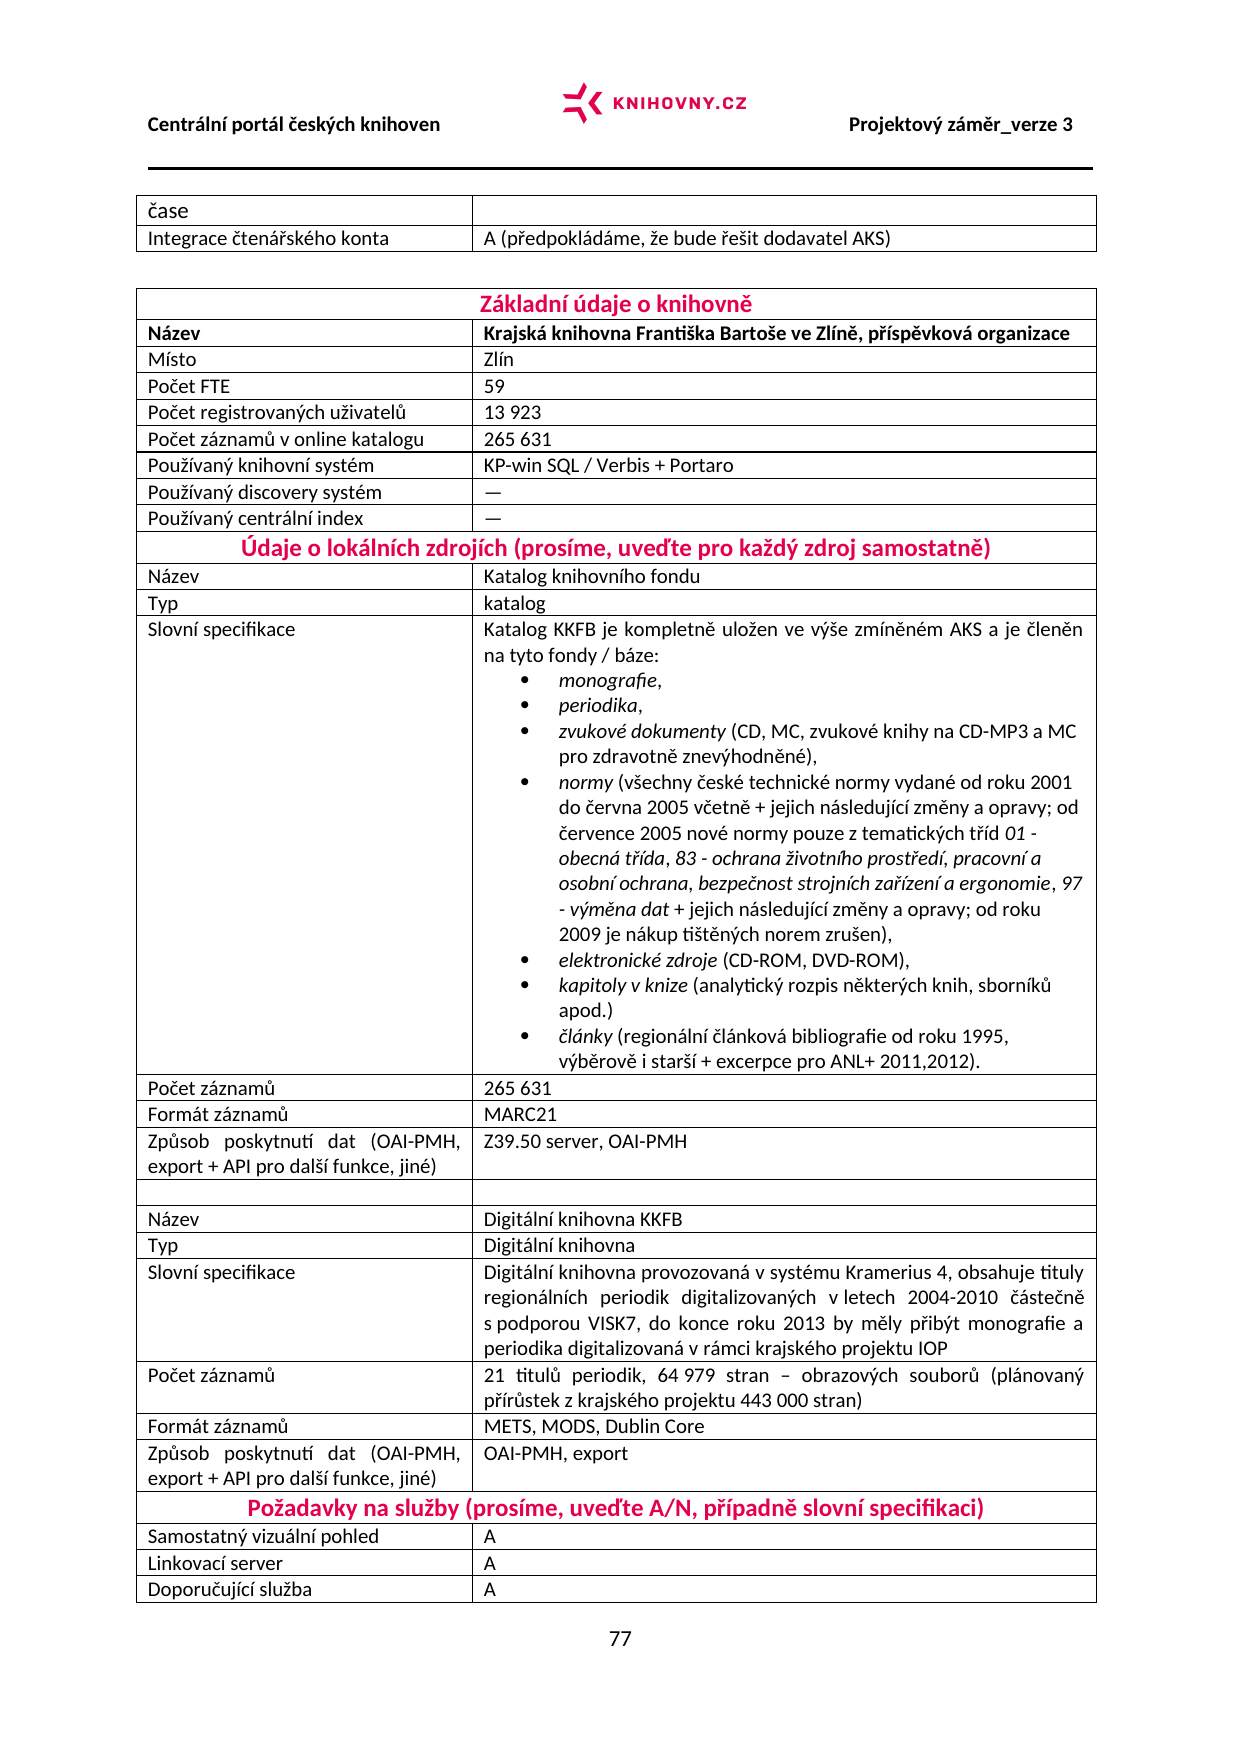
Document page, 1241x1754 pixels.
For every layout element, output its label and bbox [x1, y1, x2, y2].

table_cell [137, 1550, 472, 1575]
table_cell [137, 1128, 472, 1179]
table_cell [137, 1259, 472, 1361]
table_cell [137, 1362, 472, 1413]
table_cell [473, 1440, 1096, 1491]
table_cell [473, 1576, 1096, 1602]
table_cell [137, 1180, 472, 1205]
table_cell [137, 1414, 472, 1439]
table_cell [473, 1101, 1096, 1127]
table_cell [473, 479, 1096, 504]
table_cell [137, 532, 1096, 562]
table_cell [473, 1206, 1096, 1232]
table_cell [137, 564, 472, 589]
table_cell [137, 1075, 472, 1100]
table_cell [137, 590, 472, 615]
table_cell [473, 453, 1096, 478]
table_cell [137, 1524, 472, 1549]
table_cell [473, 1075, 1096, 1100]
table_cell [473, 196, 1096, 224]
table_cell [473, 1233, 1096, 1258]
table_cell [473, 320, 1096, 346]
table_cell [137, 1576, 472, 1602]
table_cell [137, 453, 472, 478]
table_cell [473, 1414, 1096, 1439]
picture [558, 73, 756, 132]
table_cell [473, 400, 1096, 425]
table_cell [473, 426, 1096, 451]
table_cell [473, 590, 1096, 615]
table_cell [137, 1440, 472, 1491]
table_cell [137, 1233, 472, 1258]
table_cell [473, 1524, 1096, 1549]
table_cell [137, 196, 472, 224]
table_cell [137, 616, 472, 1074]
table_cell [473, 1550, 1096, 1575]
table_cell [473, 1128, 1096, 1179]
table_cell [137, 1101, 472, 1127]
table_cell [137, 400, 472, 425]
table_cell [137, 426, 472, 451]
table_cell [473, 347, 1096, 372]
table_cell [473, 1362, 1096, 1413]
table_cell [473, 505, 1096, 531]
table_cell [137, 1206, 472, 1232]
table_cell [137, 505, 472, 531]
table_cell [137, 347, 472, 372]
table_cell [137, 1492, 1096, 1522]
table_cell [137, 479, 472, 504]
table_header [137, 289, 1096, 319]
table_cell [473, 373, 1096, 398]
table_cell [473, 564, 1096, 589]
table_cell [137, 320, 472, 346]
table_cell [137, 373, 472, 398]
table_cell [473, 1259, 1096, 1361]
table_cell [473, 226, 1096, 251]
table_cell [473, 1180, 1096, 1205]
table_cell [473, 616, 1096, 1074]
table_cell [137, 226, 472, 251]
